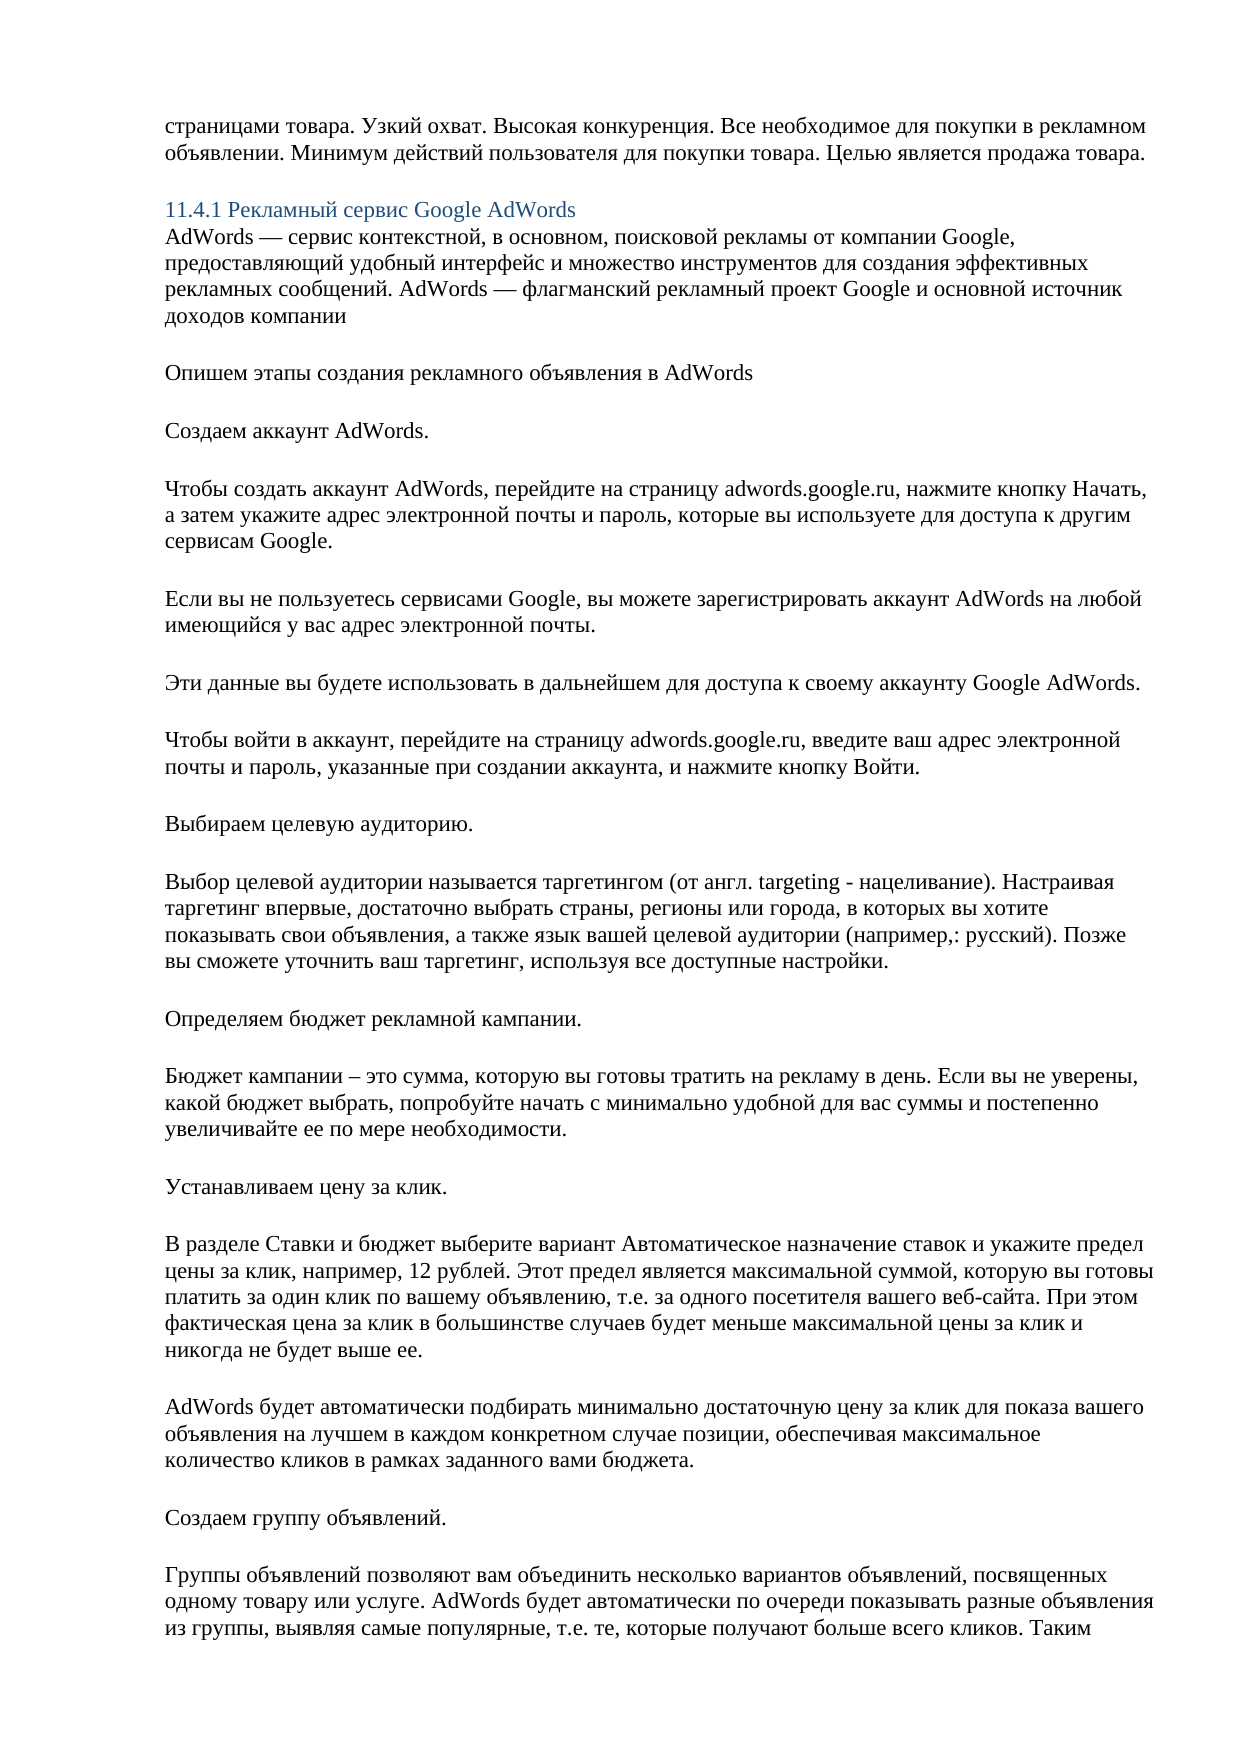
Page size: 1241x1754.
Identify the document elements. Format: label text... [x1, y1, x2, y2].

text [164, 1561, 1157, 1640]
text Выбор целевой аудитории называется таргетингом (от англ. targeting - нацеливание). Настраивая таргетинг впервые, достаточно выбрать страны, регионы или города, в которых вы хотите показывать свои объявления, а также язык вашей целевой аудитории (например,: русский). Позже вы сможете уточнить ваш таргетинг, используя все доступные настройки. [164, 868, 1157, 973]
text AdWords — сервис контекстной, в основном, поисковой рекламы от компании Google, предоставляющий удобный интерфейс и множество инструментов для создания эффективных рекламных сообщений. AdWords — флагманский рекламный проект Google и основной источник доходов компании [164, 223, 1157, 328]
text Если вы не пользуетесь сервисами Google, вы можете зарегистрировать аккаунт AdWords на любой имеющийся у вас адрес электронной почты. [164, 585, 1157, 638]
text Чтобы создать аккаунт AdWords, перейдите на страницу adwords.google.ru, нажмите кнопку Начать, а затем укажите адрес электронной почты и пароль, которые вы используете для доступа к другим сервисам Google. [164, 475, 1157, 554]
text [164, 112, 1157, 165]
text Выбираем целевую аудиторию. [164, 811, 1157, 837]
text Устанавливаем цену за клик. [164, 1173, 1157, 1199]
text AdWords будет автоматически подбирать минимально достаточную цену за клик для показа вашего объявления на лучшем в каждом конкретном случае позиции, обеспечивая максимальное количество кликов в рамках заданного вами бюджета. [164, 1393, 1157, 1472]
text Создаем аккаунт AdWords. [164, 417, 1157, 443]
text Бюджет кампании – это сумма, которую вы готовы тратить на рекламу в день. Если вы не уверены, какой бюджет выбрать, попробуйте начать с минимально удобной для вас суммы и постепенно увеличивайте ее по мере необходимости. [164, 1062, 1157, 1141]
text Создаем группу объявлений. [164, 1504, 1157, 1530]
text Чтобы войти в аккаунт, перейдите на страницу adwords.google.ru, введите ваш адрес электронной почты и пароль, указанные при создании аккаунта, и нажмите кнопку Войти. [164, 727, 1157, 779]
text Опишем этапы создания рекламного объявления в AdWords [164, 359, 1157, 386]
text В разделе Ставки и бюджет выберите вариант Автоматическое назначение ставок и укажите предел цены за клик, например, 12 рублей. Этот предел является максимальной суммой, которую вы готовы платить за один клик по вашему объявлению, т.е. за одного посетителя вашего веб-сайта. При этом фактическая цена за клик в большинстве случаев будет меньше максимальной цены за клик и никогда не будет выше ее. [164, 1230, 1157, 1362]
text Определяем бюджет рекламной кампании. [164, 1005, 1157, 1031]
subtitle 11.4.1 Рекламный сервис Google AdWords [164, 196, 1157, 223]
text Эти данные вы будете использовать в дальнейшем для доступа к своему аккаунту Google AdWords. [164, 669, 1157, 695]
